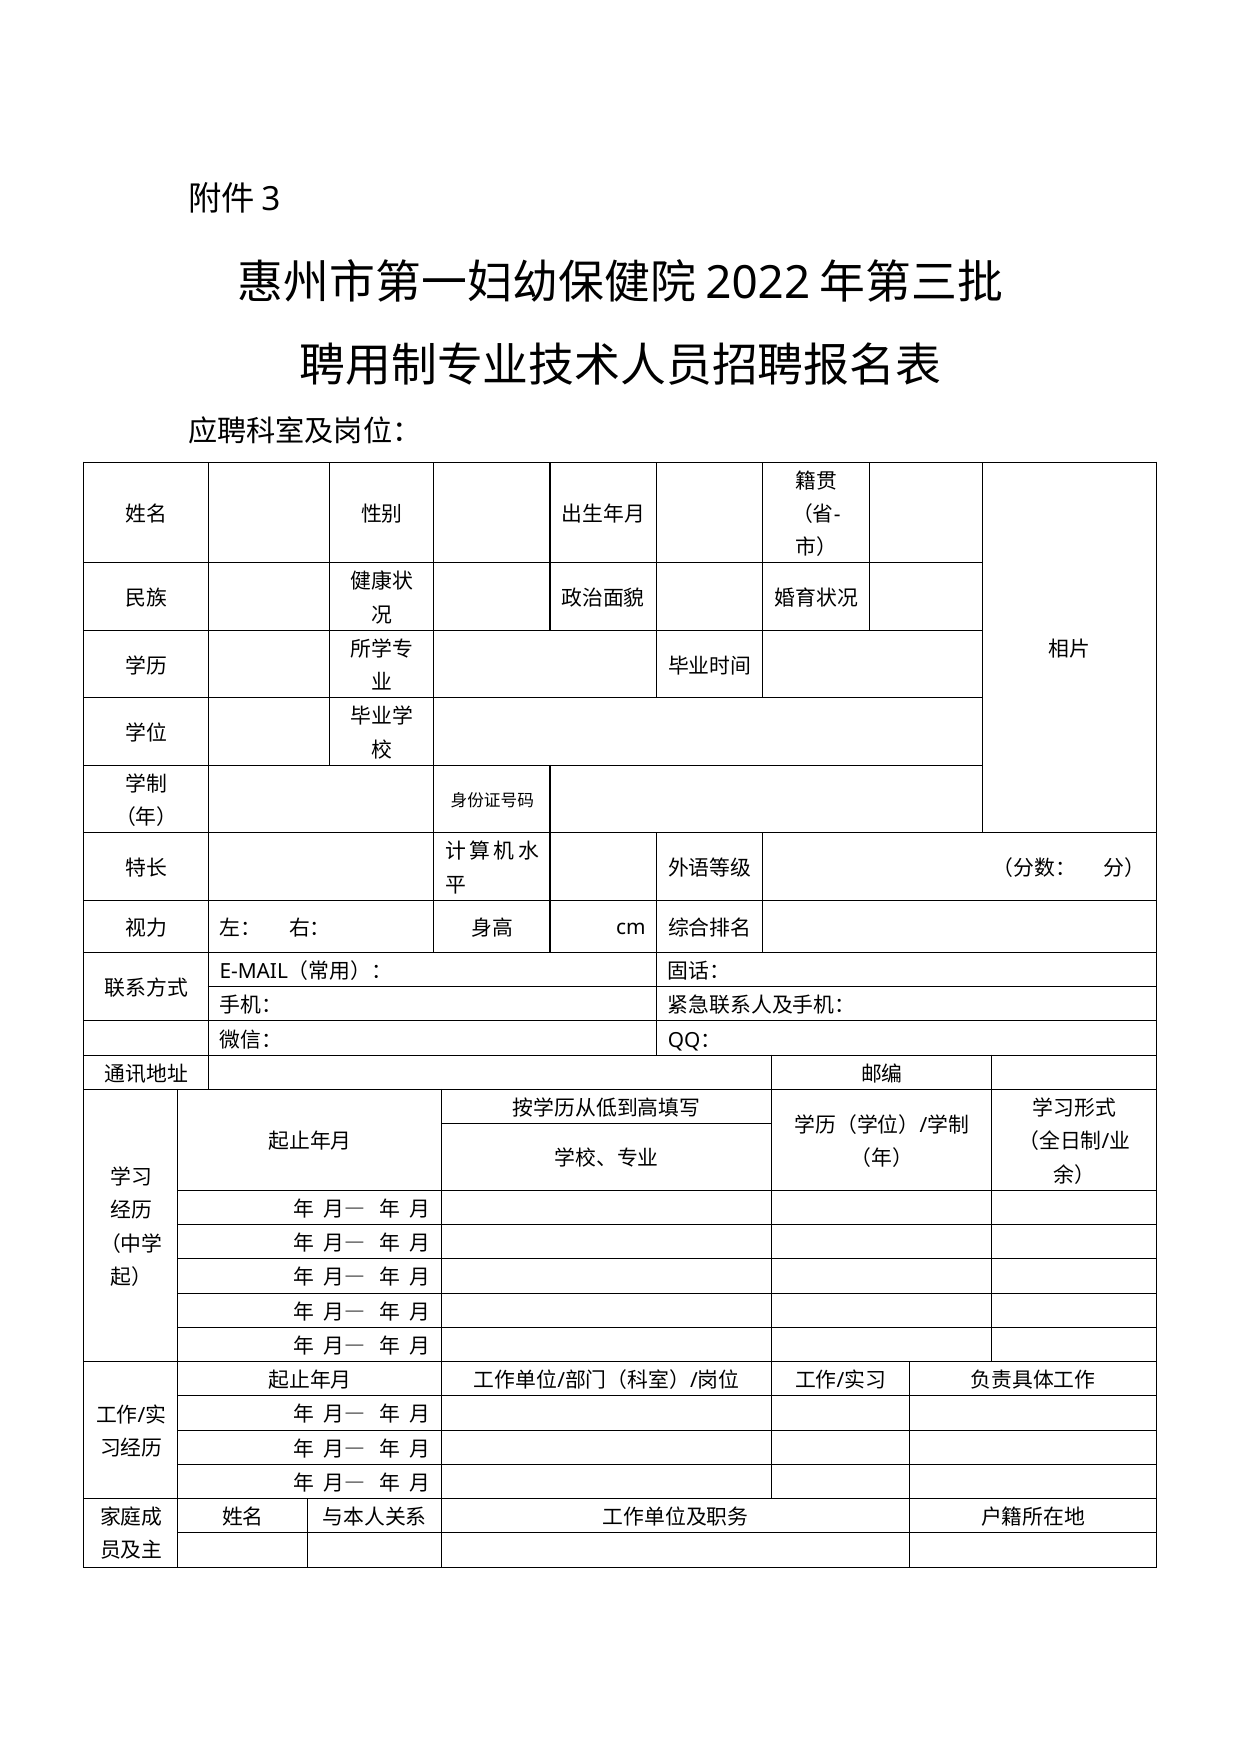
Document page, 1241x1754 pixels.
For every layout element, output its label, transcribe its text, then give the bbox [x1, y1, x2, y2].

table_cell 工作单位及职务 [442, 1499, 909, 1532]
text 附件3 [188, 162, 1052, 229]
table_cell 起止年月 [178, 1362, 441, 1395]
table_cell [551, 766, 982, 832]
table_cell 外语等级 [657, 833, 762, 900]
table_header [657, 463, 762, 562]
table_cell 紧急联系人及手机： [657, 987, 1156, 1020]
table_cell [992, 1259, 1156, 1292]
table_header 出生年月 [551, 463, 656, 562]
table_cell 所学专业 [330, 631, 433, 697]
table_cell [910, 1533, 1156, 1567]
table_header 相片 [983, 463, 1156, 832]
table_cell 毕业时间 [657, 631, 762, 697]
table_cell [992, 1294, 1156, 1327]
table_cell 综合排名 [657, 901, 762, 952]
table_cell 健康状况 [330, 563, 433, 630]
table_cell 微信： [209, 1021, 656, 1054]
table_cell 户籍所在地 [910, 1499, 1156, 1532]
table_cell [763, 901, 1156, 952]
table_cell 工作单位/部门（科室）/岗位 [442, 1362, 771, 1395]
table_cell [910, 1431, 1156, 1464]
table_cell 身份证号码 [434, 766, 549, 832]
table_cell [442, 1259, 771, 1292]
table_cell 工作/实习 [772, 1362, 909, 1395]
table_cell 手机： [209, 987, 656, 1020]
table_cell 婚育状况 [763, 563, 869, 630]
table_cell cm [551, 901, 656, 952]
table_cell 左： 右： [209, 901, 433, 952]
table_cell [772, 1294, 991, 1327]
table_cell [434, 563, 549, 630]
table_cell 学制（年） [84, 766, 208, 832]
table_cell 计算机水平 [434, 833, 549, 900]
table_cell 家庭成员及主要社会关系 [84, 1499, 177, 1567]
table_cell 学校、专业 [442, 1124, 771, 1189]
table_cell [442, 1294, 771, 1327]
table_cell （分数： 分） [763, 833, 1156, 900]
table_cell E-MAIL（常用）： [209, 953, 656, 986]
table_cell [992, 1225, 1156, 1258]
table_cell [992, 1191, 1156, 1224]
table_header 籍贯 （省-市） [763, 463, 869, 562]
table_cell 年 月— 年 月 [178, 1465, 441, 1498]
table_cell 按学历从低到高填写 [442, 1090, 771, 1123]
table_header 性别 [330, 463, 433, 562]
table_cell [84, 1021, 208, 1054]
text 应聘科室及岗位： [188, 395, 1052, 462]
table_cell [209, 631, 329, 697]
table_cell 固话： [657, 953, 1156, 986]
table_cell 身高 [434, 901, 549, 952]
table_cell 姓名 [178, 1499, 307, 1532]
table_cell [772, 1465, 909, 1498]
table_cell [308, 1533, 441, 1567]
text 聘用制专业技术人员招聘报名表 [188, 329, 1052, 395]
table_cell [442, 1328, 771, 1361]
table_cell [772, 1191, 991, 1224]
table_cell [910, 1396, 1156, 1429]
table_cell [772, 1328, 991, 1361]
table_cell 学习 经历 （中学起） [84, 1090, 177, 1361]
table_cell [442, 1396, 771, 1429]
table_cell 通讯地址 [84, 1056, 208, 1089]
table_cell 民族 [84, 563, 208, 630]
table_cell 政治面貌 [551, 563, 656, 630]
table_cell 学习形式 （全日制/业余） [992, 1090, 1156, 1189]
table_cell 工作/实习经历 [84, 1362, 177, 1498]
table_cell 学位 [84, 698, 208, 765]
table_cell 负责具体工作 [910, 1362, 1156, 1395]
table_cell 邮编 [772, 1056, 991, 1089]
table_cell 年 月— 年 月 [178, 1396, 441, 1429]
table_cell [442, 1225, 771, 1258]
table_cell 毕业学校 [330, 698, 433, 765]
table_cell 特长 [84, 833, 208, 900]
table_cell [763, 631, 982, 697]
table_header [209, 463, 329, 562]
table_cell 联系方式 [84, 953, 208, 1020]
table_cell [992, 1328, 1156, 1361]
table_cell 视力 [84, 901, 208, 952]
table_cell [434, 631, 656, 697]
table_cell QQ： [657, 1021, 1156, 1054]
table_cell [772, 1259, 991, 1292]
table_cell [434, 698, 982, 765]
table_cell [442, 1465, 771, 1498]
table_header 姓名 [84, 463, 208, 562]
table_cell 学历（学位）/学制（年） [772, 1090, 991, 1189]
table_cell [209, 698, 329, 765]
table_cell [992, 1056, 1156, 1089]
table_cell [209, 766, 433, 832]
table_cell [209, 563, 329, 630]
table_header [434, 463, 549, 562]
table_header [870, 463, 982, 562]
table_cell [910, 1465, 1156, 1498]
table_cell [209, 833, 433, 900]
table_cell [442, 1191, 771, 1224]
table_cell [870, 563, 982, 630]
text 惠州市第一妇幼保健院2022年第三批 [188, 229, 1052, 329]
table_cell 年 月— 年 月 [178, 1431, 441, 1464]
table_cell [442, 1431, 771, 1464]
table_cell 起止年月 [178, 1090, 441, 1189]
table_cell 年 月— 年 月 [178, 1191, 441, 1224]
table_cell [442, 1533, 909, 1567]
table_cell [772, 1225, 991, 1258]
table_cell [772, 1396, 909, 1429]
table_cell [178, 1533, 307, 1567]
table_cell 与本人关系 [308, 1499, 441, 1532]
table_cell 年 月— 年 月 [178, 1294, 441, 1327]
table_cell [551, 833, 656, 900]
table_cell 年 月— 年 月 [178, 1259, 441, 1292]
table_cell 年 月— 年 月 [178, 1225, 441, 1258]
table_cell 年 月— 年 月 [178, 1328, 441, 1361]
table_cell [657, 563, 762, 630]
table_cell 学历 [84, 631, 208, 697]
table_cell [772, 1431, 909, 1464]
table_cell [209, 1056, 771, 1089]
